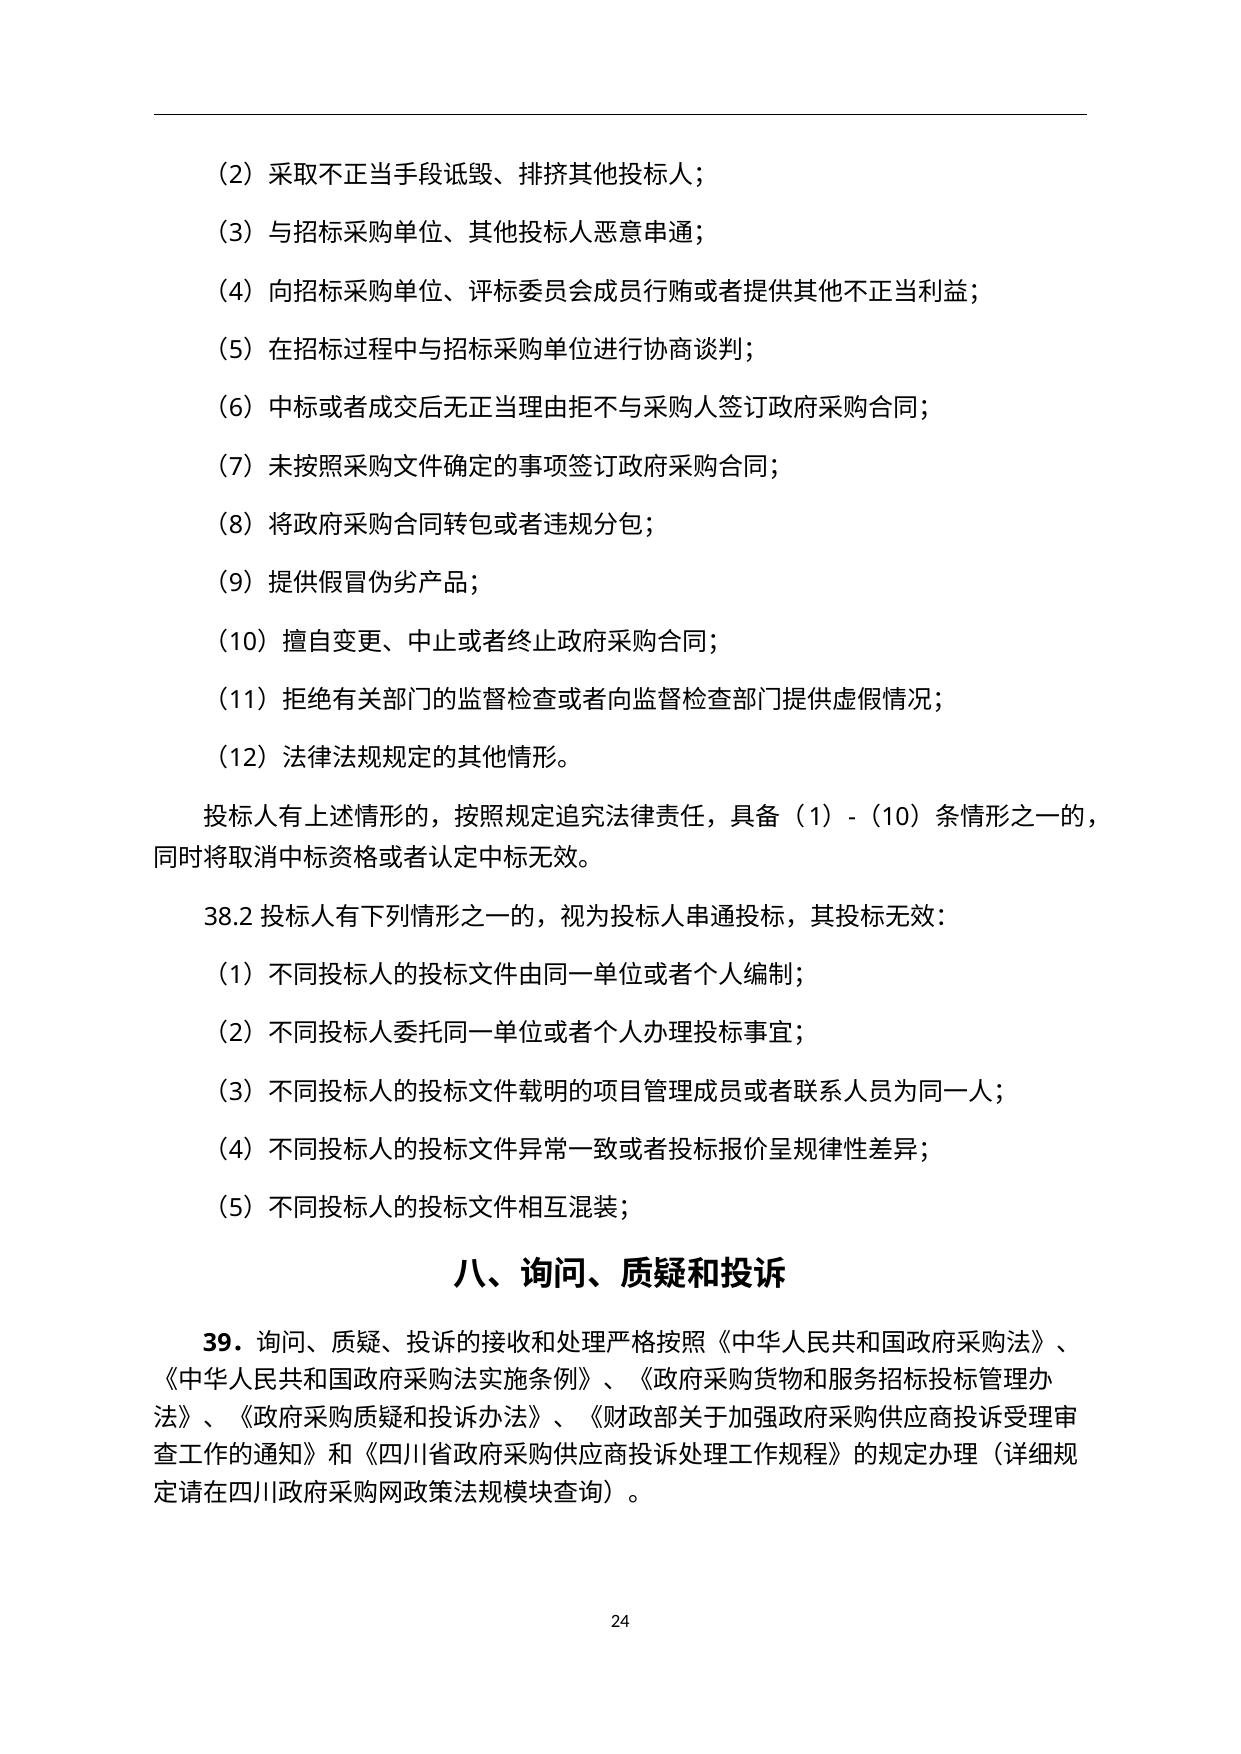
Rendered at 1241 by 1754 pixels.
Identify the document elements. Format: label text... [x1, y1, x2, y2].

text （3）与招标采购单位、其他投标人恶意串通； [153, 208, 1087, 250]
text （1）不同投标人的投标文件由同一单位或者个人编制； [153, 950, 1087, 992]
text （5）在招标过程中与招标采购单位进行协商谈判； [153, 325, 1087, 367]
text （4）不同投标人的投标文件异常一致或者投标报价呈规律性差异； [153, 1125, 1087, 1167]
text （12）法律法规规定的其他情形。 [153, 733, 1087, 775]
text （2）不同投标人委托同一单位或者个人办理投标事宜； [153, 1008, 1087, 1050]
text （6）中标或者成交后无正当理由拒不与采购人签订政府采购合同； [153, 383, 1087, 425]
text （7）未按照采购文件确定的事项签订政府采购合同； [153, 442, 1087, 483]
text 39．询问、质疑、投诉的接收和处理严格按照《中华人民共和国政府采购法》、《中华人民共和国政府采购法实施条例》、《政府采购货物和服务招标投标管理办法》、《政府采购质疑和投诉办法》、《财政部关于加强政府采购供应商投诉受理审查工作的通知》和《四川省政府采购供应商投诉处理工作规程》的规定办理（详细规定请在四川政府采购网政策法规模块查询）。 [153, 1321, 1087, 1508]
text （8）将政府采购合同转包或者违规分包； [153, 500, 1087, 542]
text 38.2 投标人有下列情形之一的，视为投标人串通投标，其投标无效： [153, 892, 1087, 933]
text （5）不同投标人的投标文件相互混装； [153, 1183, 1087, 1225]
subtitle 八、询问、质疑和投诉 [153, 1252, 1087, 1294]
text 投标人有上述情形的，按照规定追究法律责任，具备（1）-（10）条情形之一的，同时将取消中标资格或者认定中标无效。 [153, 792, 1087, 875]
text （4）向招标采购单位、评标委员会成员行贿或者提供其他不正当利益； [153, 267, 1087, 308]
text （2）采取不正当手段诋毁、排挤其他投标人； [153, 150, 1087, 192]
text （10）擅自变更、中止或者终止政府采购合同； [153, 617, 1087, 658]
text （3）不同投标人的投标文件载明的项目管理成员或者联系人员为同一人； [153, 1067, 1087, 1108]
text （9）提供假冒伪劣产品； [153, 558, 1087, 600]
text （11）拒绝有关部门的监督检查或者向监督检查部门提供虚假情况； [153, 675, 1087, 717]
